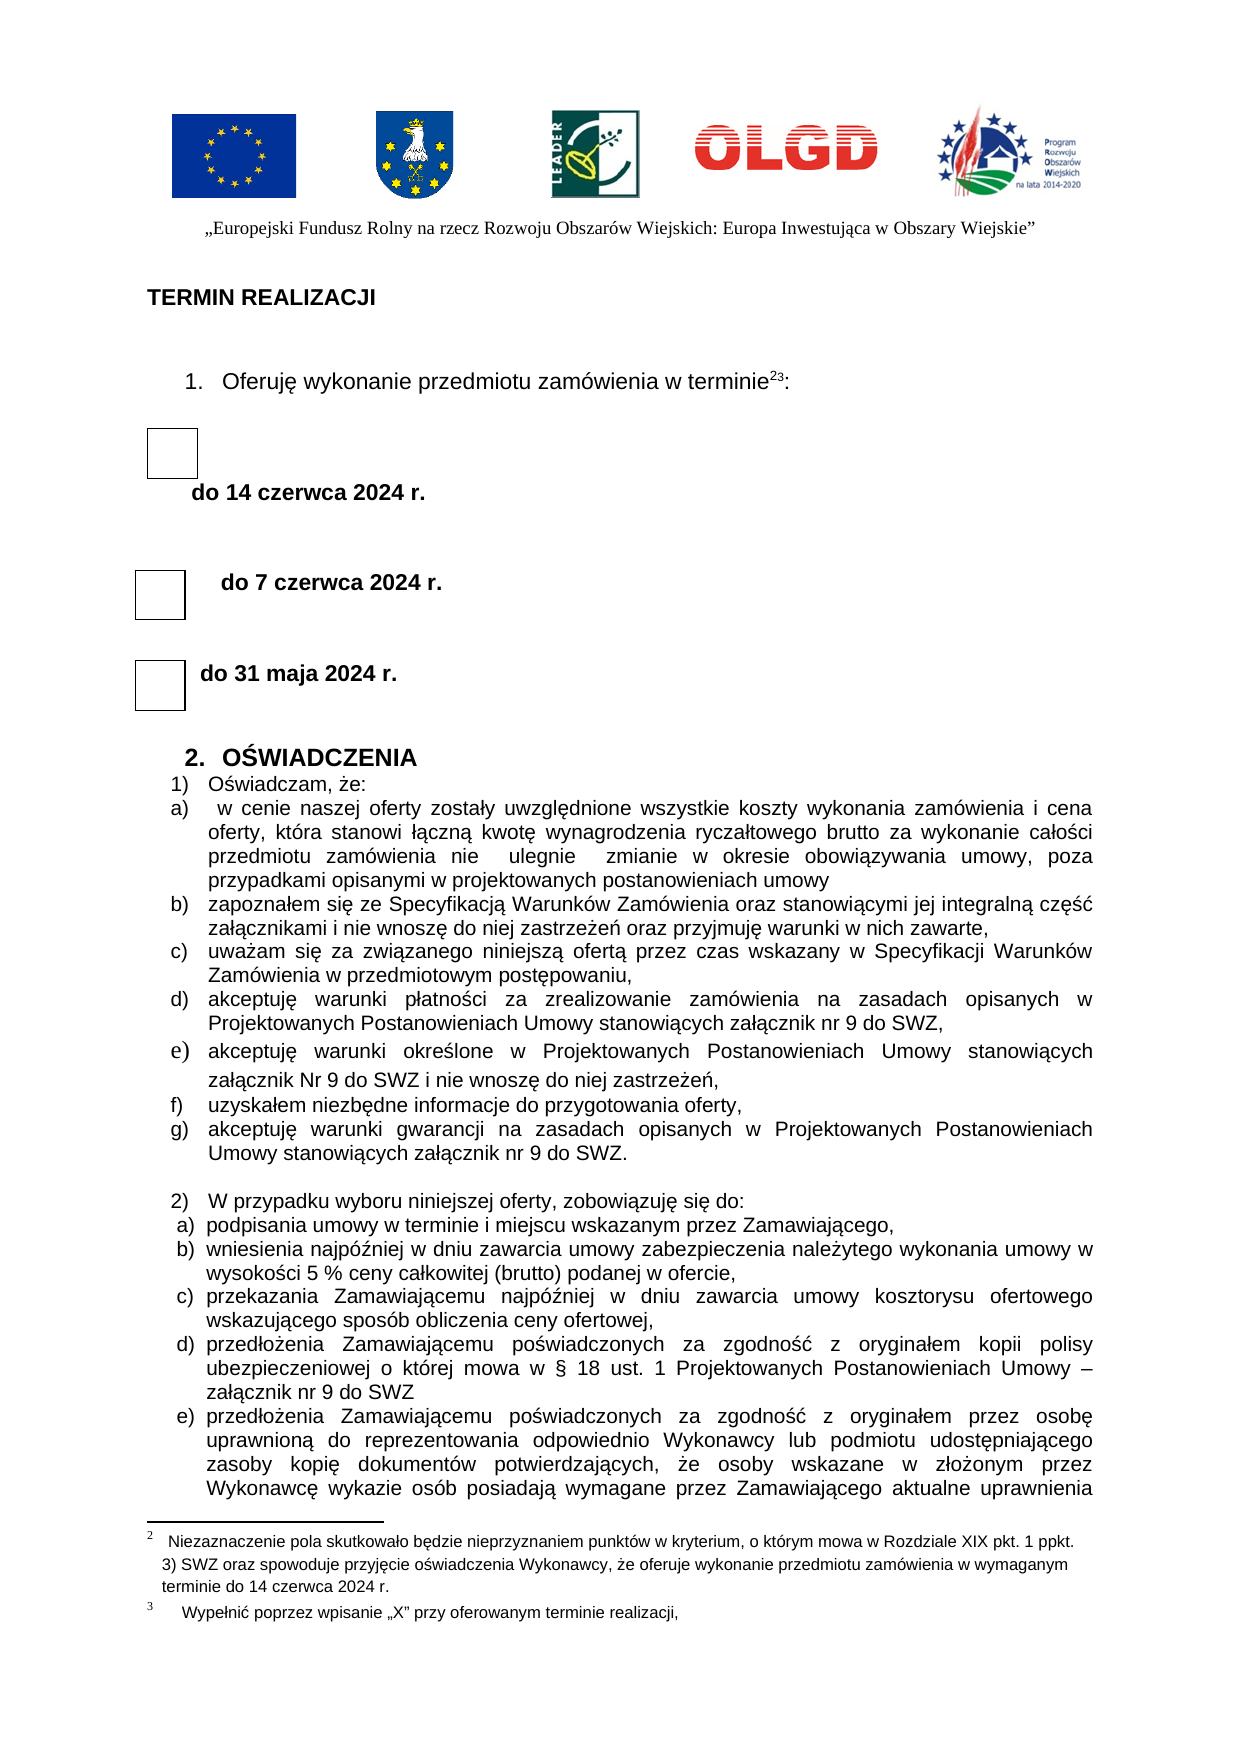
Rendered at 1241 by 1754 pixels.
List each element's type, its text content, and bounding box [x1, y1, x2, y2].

list Oferuję wykonanie przedmiotu zamówienia w terminie: [184, 368, 1094, 394]
list podpisania umowy w terminie i miejscu wskazanym przez Zamawiającego, [176, 1212, 1094, 1236]
list przedłożenia Zamawiającemu poświadczonych za zgodność z oryginałem kopii polisy ubezpieczeniowej o której mowa w § 18 ust. 1 Projektowanych Postanowieniach Umowy – załącznik nr 9 do SWZ [176, 1332, 1094, 1404]
text TERMIN REALIZACJI [147, 284, 1094, 343]
list akceptuję warunki płatności za zrealizowanie zamówienia na zasadach opisanych w Projektowanych Postanowieniach Umowy stanowiących załącznik nr 9 do SWZ, [170, 987, 1094, 1035]
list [176, 1404, 1094, 1500]
list uważam się za związanego niniejszą ofertą przez czas wskazany w Specyfikacji Warunków Zamówienia w przedmiotowym postępowaniu, [170, 939, 1094, 987]
list wniesienia najpóźniej w dniu zawarcia umowy zabezpieczenia należytego wykonania umowy w wysokości 5 % ceny całkowitej (brutto) podanej w ofercie, [176, 1236, 1094, 1284]
list akceptuję warunki gwarancji na zasadach opisanych w Projektowanych Postanowieniach Umowy stanowiących załącznik nr 9 do SWZ. [170, 1117, 1094, 1164]
table_header [136, 661, 184, 709]
text do 31 maja 2024 r. [186, 660, 1094, 686]
list akceptuję warunki określone w Projektowanych Postanowieniach Umowy stanowiących załącznik Nr 9 do SWZ i nie wnoszę do niej zastrzeżeń, [170, 1035, 1094, 1093]
list W przypadku wyboru niniejszej oferty, zobowiązuję się do: [170, 1188, 1094, 1212]
list przekazania Zamawiającemu najpóźniej w dniu zawarcia umowy kosztorysu ofertowego wskazującego sposób obliczenia ceny ofertowej, [176, 1284, 1094, 1332]
text do 14 czerwca 2024 r. [191, 479, 1094, 505]
list OŚWIADCZENIA [184, 743, 1094, 772]
text do 7 czerwca 2024 r. [186, 569, 1094, 596]
list zapoznałem się ze Specyfikacją Warunków Zamówienia oraz stanowiącymi jej integralną część załącznikami i nie wnoszę do niej zastrzeżeń oraz przyjmuję warunki w nich zawarte, [170, 891, 1094, 939]
table_header [148, 429, 197, 478]
list uzyskałem niezbędne informacje do przygotowania oferty, [170, 1093, 1094, 1117]
list Oświadczam, że: [170, 772, 1094, 796]
table_header [136, 571, 184, 619]
list w cenie naszej oferty zostały uwzględnione wszystkie koszty wykonania zamówienia i cena oferty, która stanowi łączną kwotę wynagrodzenia ryczałtowego brutto za wykonanie całości przedmiotu zamówienia nie ulegnie zmianie w okresie obowiązywania umowy, poza przypadkami opisanymi w projektowanych postanowieniach umowy [170, 796, 1094, 891]
